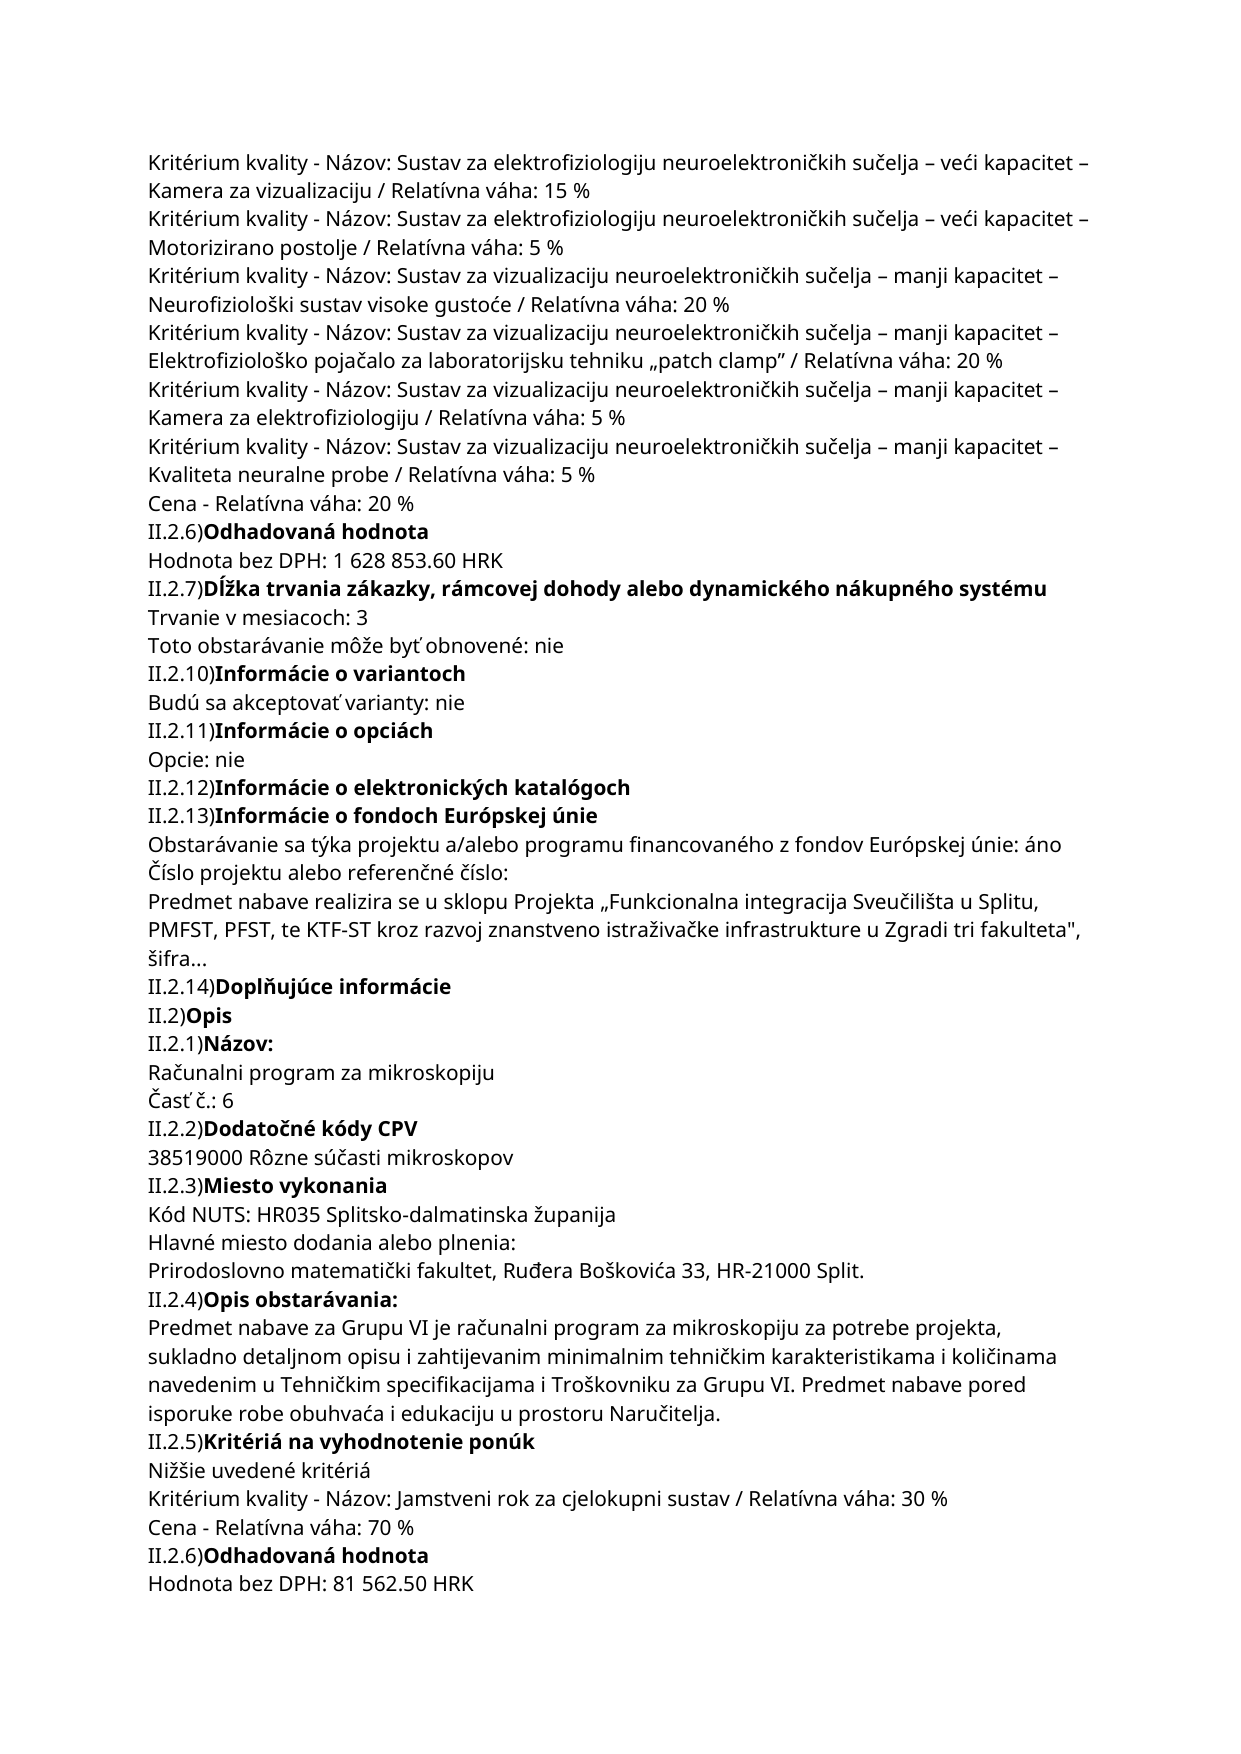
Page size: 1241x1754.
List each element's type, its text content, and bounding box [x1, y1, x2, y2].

text 38519000 Rôzne súčasti mikroskopov [148, 1143, 1093, 1171]
text Obstarávanie sa týka projektu a/alebo programu financovaného z fondov Európskej únie: áno [148, 830, 1093, 858]
text Prirodoslovno matematički fakultet, Ruđera Boškovića 33, HR-21000 Split. [148, 1257, 1093, 1285]
text Časť č.: 6 [148, 1086, 1093, 1114]
text II.2.1)Názov: [148, 1029, 1093, 1058]
text II.2.14)Doplňujúce informácie [148, 972, 1093, 1001]
text Budú sa akceptovať varianty: nie [148, 688, 1093, 716]
text Cena - Relatívna váha: 20 % [148, 489, 1093, 517]
text II.2.3)Miesto vykonania [148, 1171, 1093, 1200]
text Kritérium kvality - Názov: Sustav za vizualizaciju neuroelektroničkih sučelja – manji kapacitet – Kamera za elektrofiziologiju / Relatívna váha: 5 % [148, 375, 1093, 432]
text II.2.4)Opis obstarávania: [148, 1285, 1093, 1313]
text II.2.5)Kritériá na vyhodnotenie ponúk [148, 1427, 1093, 1456]
text Kritérium kvality - Názov: Sustav za vizualizaciju neuroelektroničkih sučelja – manji kapacitet – Neurofiziološki sustav visoke gustoće / Relatívna váha: 20 % [148, 261, 1093, 318]
text Kritérium kvality - Názov: Sustav za vizualizaciju neuroelektroničkih sučelja – manji kapacitet – Elektrofiziološko pojačalo za laboratorijsku tehniku „patch clamp” / Relatívna váha: 20 % [148, 318, 1093, 375]
text Nižšie uvedené kritériá [148, 1456, 1093, 1484]
text II.2.13)Informácie o fondoch Európskej únie [148, 802, 1093, 830]
text Cena - Relatívna váha: 70 % [148, 1513, 1093, 1541]
text Kritérium kvality - Názov: Sustav za vizualizaciju neuroelektroničkih sučelja – manji kapacitet – Kvaliteta neuralne probe / Relatívna váha: 5 % [148, 432, 1093, 489]
text Predmet nabave realizira se u sklopu Projekta „Funkcionalna integracija Sveučilišta u Splitu, PMFST, PFST, te KTF-ST kroz razvoj znanstveno istraživačke infrastrukture u Zgradi tri fakulteta", šifra... [148, 887, 1093, 972]
text Hodnota bez DPH: 1 628 853.60 HRK [148, 546, 1093, 574]
text Hlavné miesto dodania alebo plnenia: [148, 1228, 1093, 1257]
text II.2.6)Odhadovaná hodnota [148, 1541, 1093, 1569]
text Kritérium kvality - Názov: Sustav za elektrofiziologiju neuroelektroničkih sučelja – veći kapacitet – Kamera za vizualizaciju / Relatívna váha: 15 % [148, 148, 1093, 204]
text II.2.12)Informácie o elektronických katalógoch [148, 773, 1093, 802]
text II.2.10)Informácie o variantoch [148, 659, 1093, 688]
text Trvanie v mesiacoch: 3 [148, 603, 1093, 631]
text Kód NUTS: HR035 Splitsko-dalmatinska županija [148, 1200, 1093, 1228]
text II.2.11)Informácie o opciách [148, 716, 1093, 745]
text II.2.7)Dĺžka trvania zákazky, rámcovej dohody alebo dynamického nákupného systému [148, 574, 1093, 603]
text Hodnota bez DPH: 81 562.50 HRK [148, 1569, 1093, 1598]
text Toto obstarávanie môže byť obnovené: nie [148, 631, 1093, 659]
text Kritérium kvality - Názov: Sustav za elektrofiziologiju neuroelektroničkih sučelja – veći kapacitet – Motorizirano postolje / Relatívna váha: 5 % [148, 204, 1093, 261]
text II.2.2)Dodatočné kódy CPV [148, 1114, 1093, 1143]
text Računalni program za mikroskopiju [148, 1058, 1093, 1086]
text Kritérium kvality - Názov: Jamstveni rok za cjelokupni sustav / Relatívna váha: 30 % [148, 1484, 1093, 1513]
text II.2)Opis [148, 1001, 1093, 1029]
text Opcie: nie [148, 745, 1093, 773]
text Číslo projektu alebo referenčné číslo: [148, 858, 1093, 887]
text II.2.6)Odhadovaná hodnota [148, 517, 1093, 546]
text Predmet nabave za Grupu VI je računalni program za mikroskopiju za potrebe projekta, sukladno detaljnom opisu i zahtijevanim minimalnim tehničkim karakteristikama i količinama navedenim u Tehničkim specifikacijama i Troškovniku za Grupu VI. Predmet nabave pored isporuke robe obuhvaća i edukaciju u prostoru Naručitelja. [148, 1313, 1093, 1427]
